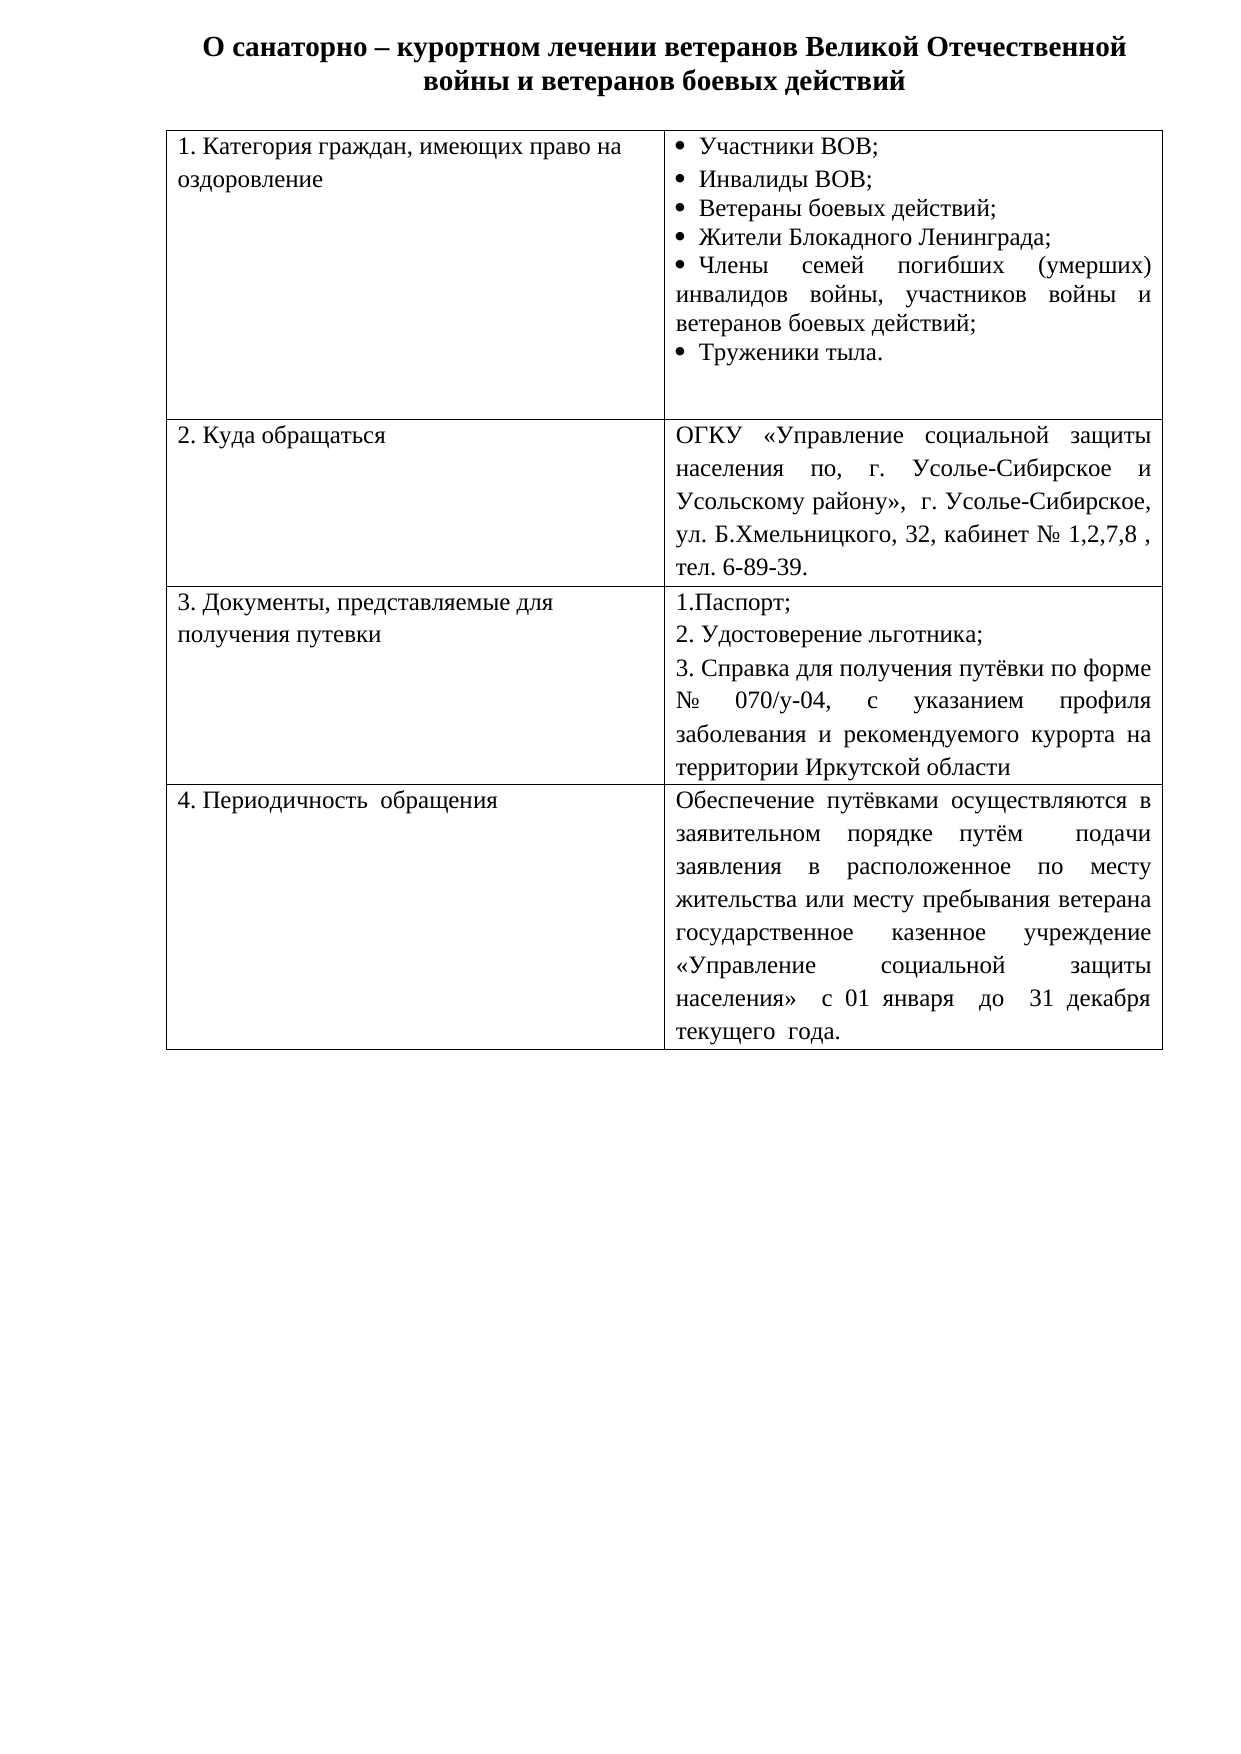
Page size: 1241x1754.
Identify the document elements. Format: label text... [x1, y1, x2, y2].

table_cell 3. Документы, представляемые для получения путевки [167, 587, 664, 784]
table_cell 1.Паспорт; 2. Удостоверение льготника; 3. Справка для получения путёвки по форме № 070/у-04, с указанием профиля заболевания и рекомендуемого курорта на территории Иркутской области [665, 587, 1162, 784]
table_cell 4. Периодичность обращения [167, 785, 664, 1049]
table_header Участники ВОВ; Инвалиды ВОВ; Ветераны боевых действий; Жители Блокадного Ленинграда; Члены семей погибших (умерших) инвалидов войны, участников войны и ветеранов боевых действий; Труженики тыла. [665, 131, 1162, 419]
table_header 1. Категория граждан, имеющих право на оздоровление [167, 131, 664, 419]
text О санаторно – курортном лечении ветеранов Великой Отечественной войны и ветеранов боевых действий [177, 29, 1152, 97]
table_cell ОГКУ «Управление социальной защиты населения по, г. Усолье-Сибирское и Усольскому району», г. Усолье-Сибирское, ул. Б.Хмельницкого, 32, кабинет № 1,2,7,8 , тел. 6-89-39. [665, 420, 1162, 586]
table_cell Обеспечение путёвками осуществляются в заявительном порядке путём подачи заявления в расположенное по месту жительства или месту пребывания ветерана государственное казенное учреждение «Управление социальной защиты населения» с 01 января до 31 декабря текущего года. [665, 785, 1162, 1049]
table_cell 2. Куда обращаться [167, 420, 664, 586]
